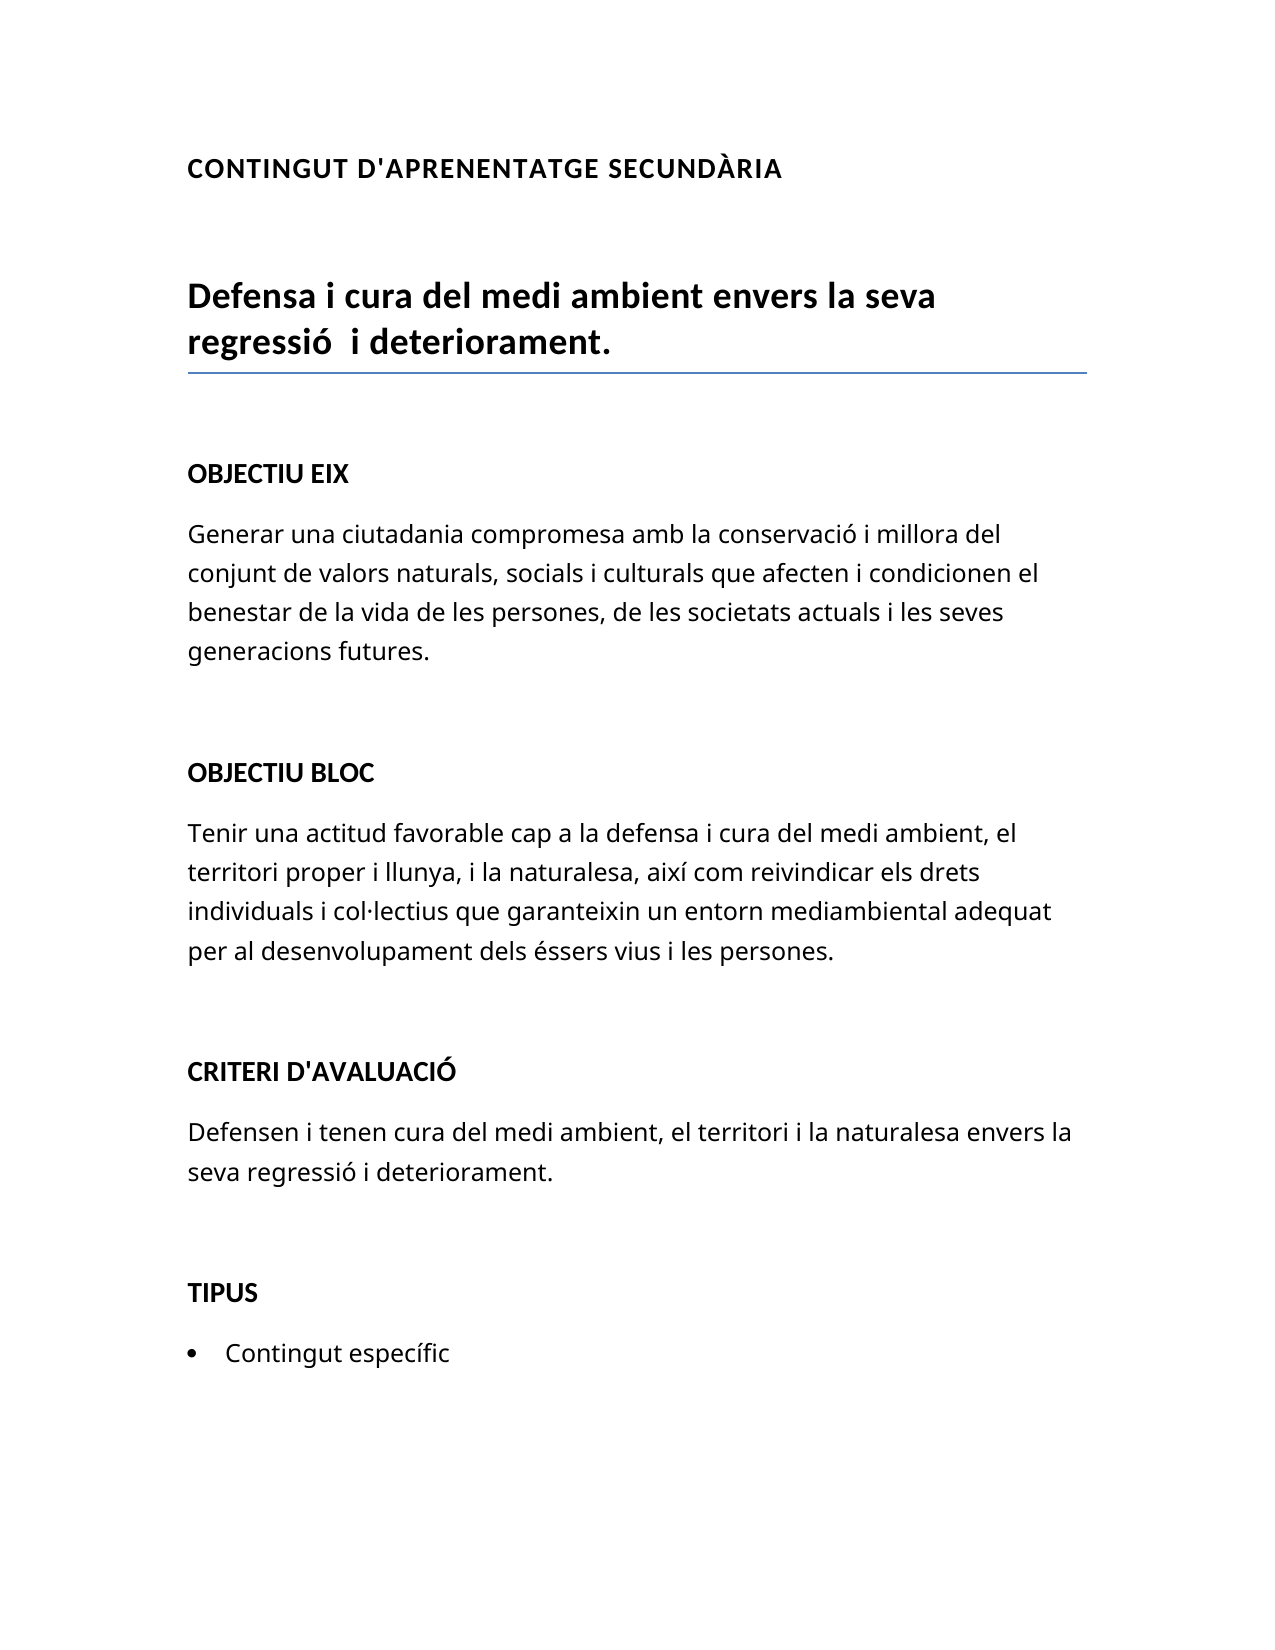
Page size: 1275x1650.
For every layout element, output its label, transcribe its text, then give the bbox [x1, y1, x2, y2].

subtitle CONTINGUT D'APRENENTATGE SECUNDÀRIA [187, 150, 1087, 186]
subtitle CRITERI D'AVALUACIÓ [187, 1053, 1087, 1089]
text Defensen i tenen cura del medi ambient, el territori i la naturalesa envers la seva regressió i deteriorament. [187, 1115, 1087, 1188]
list Contingut específic [187, 1336, 1087, 1370]
text Tenir una actitud favorable cap a la defensa i cura del medi ambient, el territori proper i llunya, i la naturalesa, així com reivindicar els drets individuals i col·lectius que garanteixin un entorn mediambiental adequat per al desenvolupament dels éssers vius i les persones. [187, 816, 1087, 967]
title Defensa i cura del medi ambient envers la seva regressió i deteriorament. [187, 272, 1087, 374]
subtitle OBJECTIU EIX [187, 455, 1087, 490]
text Generar una ciutadania compromesa amb la conservació i millora del conjunt de valors naturals, socials i culturals que afecten i condicionen el benestar de la vida de les persones, de les societats actuals i les seves generacions futures. [187, 516, 1087, 668]
subtitle OBJECTIU BLOC [187, 754, 1087, 789]
subtitle TIPUS [187, 1274, 1087, 1310]
